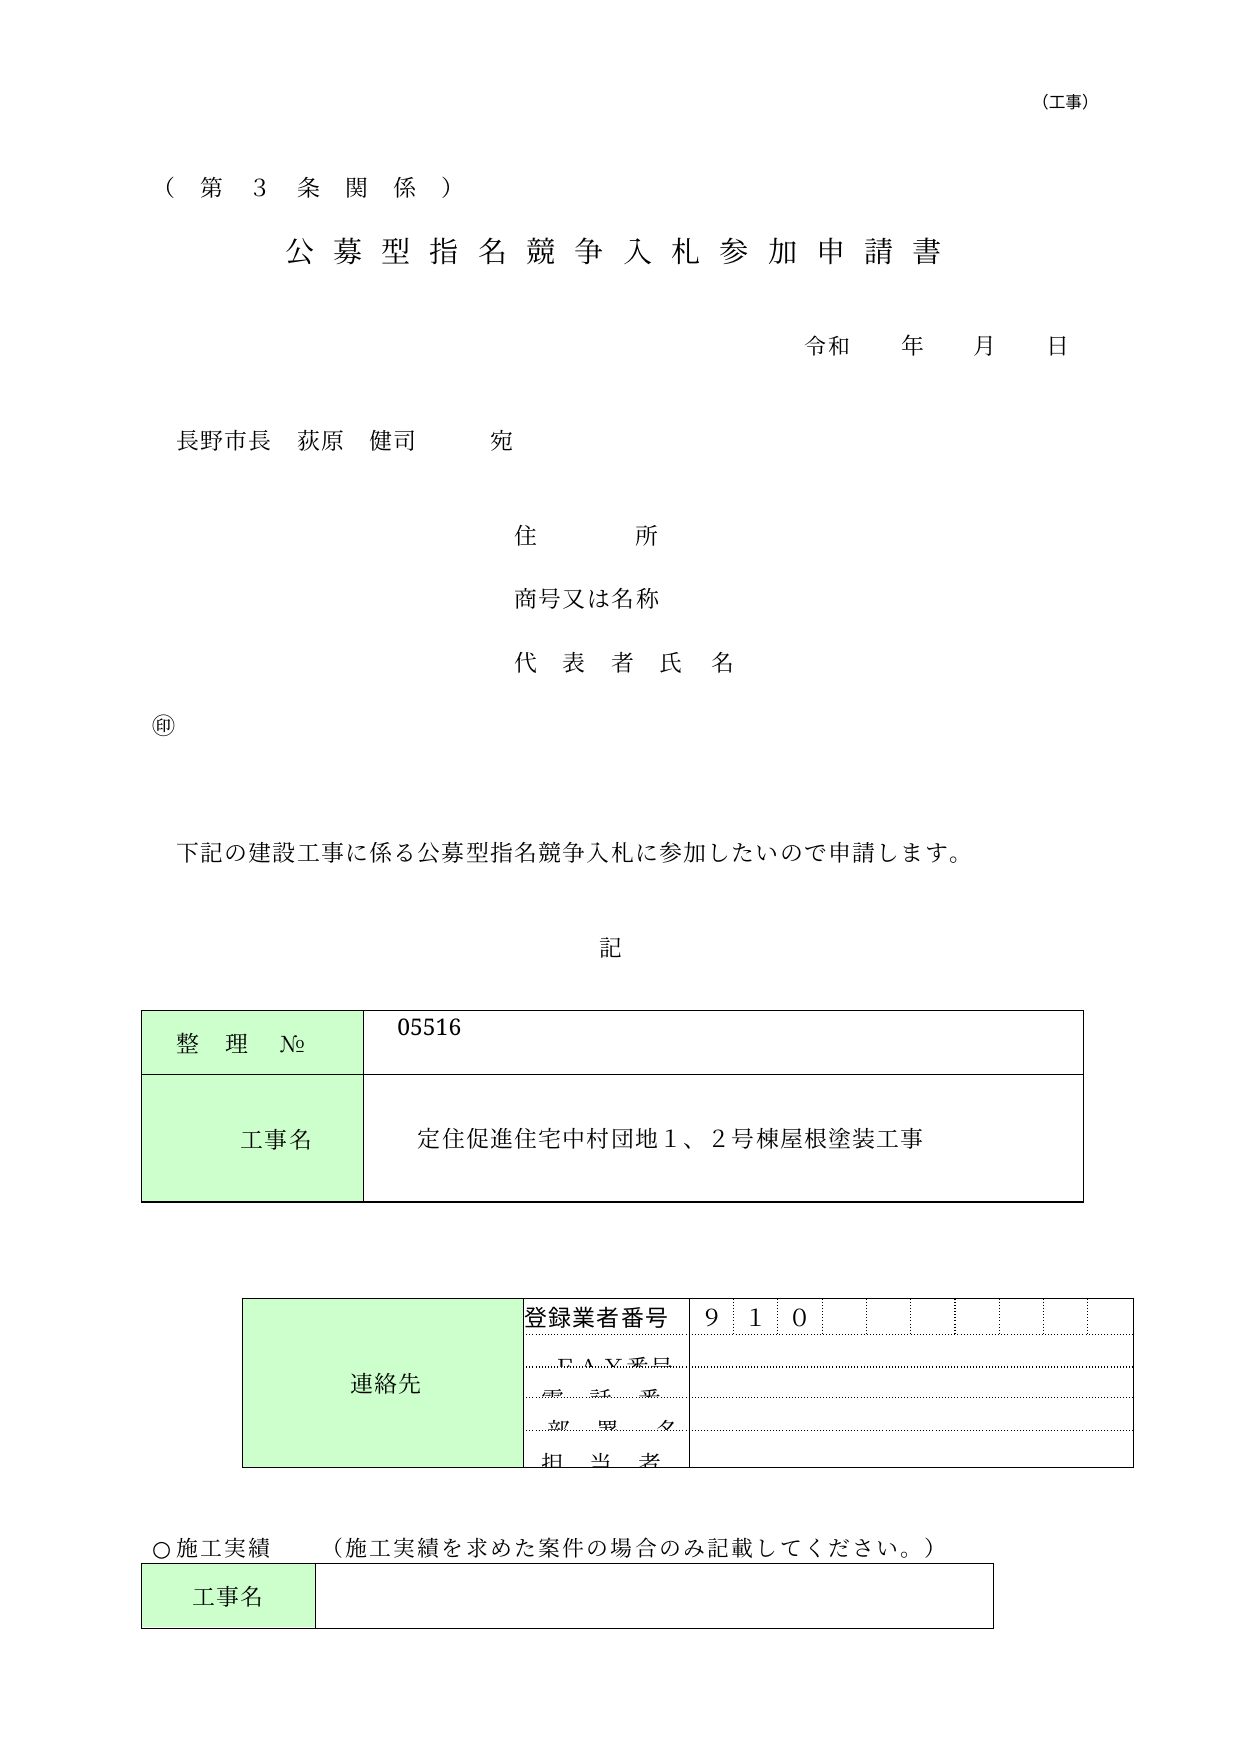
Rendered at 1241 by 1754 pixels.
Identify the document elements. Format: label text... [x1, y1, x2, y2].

table_cell 部署名 [524, 1397, 689, 1429]
table_cell [690, 1397, 1133, 1429]
table_cell 定住促進住宅中村団地１、２号棟屋根塗装工事 [364, 1075, 1083, 1201]
text 下記の建設工事に係る公募型指名競争入札に参加したいので申請します。 [152, 820, 1094, 883]
table_header [955, 1299, 999, 1334]
table_cell 担当者名 [524, 1430, 689, 1467]
table_header [1044, 1299, 1088, 1334]
text 代表者氏名 ㊞ [152, 630, 1094, 756]
table_header ０ [778, 1299, 822, 1334]
text 令和 年 月 日 [152, 313, 1094, 376]
table_cell 工事名 [142, 1075, 363, 1201]
table_cell [690, 1366, 1133, 1397]
table_header [866, 1299, 911, 1334]
table_cell [690, 1430, 1133, 1467]
table_header 工事名 [142, 1564, 315, 1627]
text 長野市長 荻原 健司 宛 [152, 408, 1094, 471]
table_header [822, 1299, 866, 1334]
table_cell 電話番号 [524, 1366, 689, 1397]
table_header [999, 1299, 1044, 1334]
table_header 連絡先 [243, 1299, 523, 1467]
table_header 05516 [364, 1011, 1083, 1074]
table_header １ [734, 1299, 778, 1334]
table_header [316, 1564, 993, 1627]
table_cell ＦＡＸ番号 [524, 1334, 689, 1366]
text 住 所 [152, 503, 1094, 566]
table_cell [690, 1334, 1133, 1366]
table_header [911, 1299, 955, 1334]
table_header 登録業者番号 [524, 1299, 689, 1334]
text 公募型指名競争入札参加申請書 [152, 218, 1094, 281]
text 記 [152, 915, 1094, 978]
text ○施工実績 （施工実績を求めた案件の場合のみ記載してください。） [152, 1531, 1094, 1563]
text 商号又は名称 [152, 566, 1094, 630]
table_header [1088, 1299, 1133, 1334]
table_header 整理№ [142, 1011, 363, 1074]
text （第３条関係） [152, 155, 1094, 218]
table_header ９ [690, 1299, 733, 1334]
